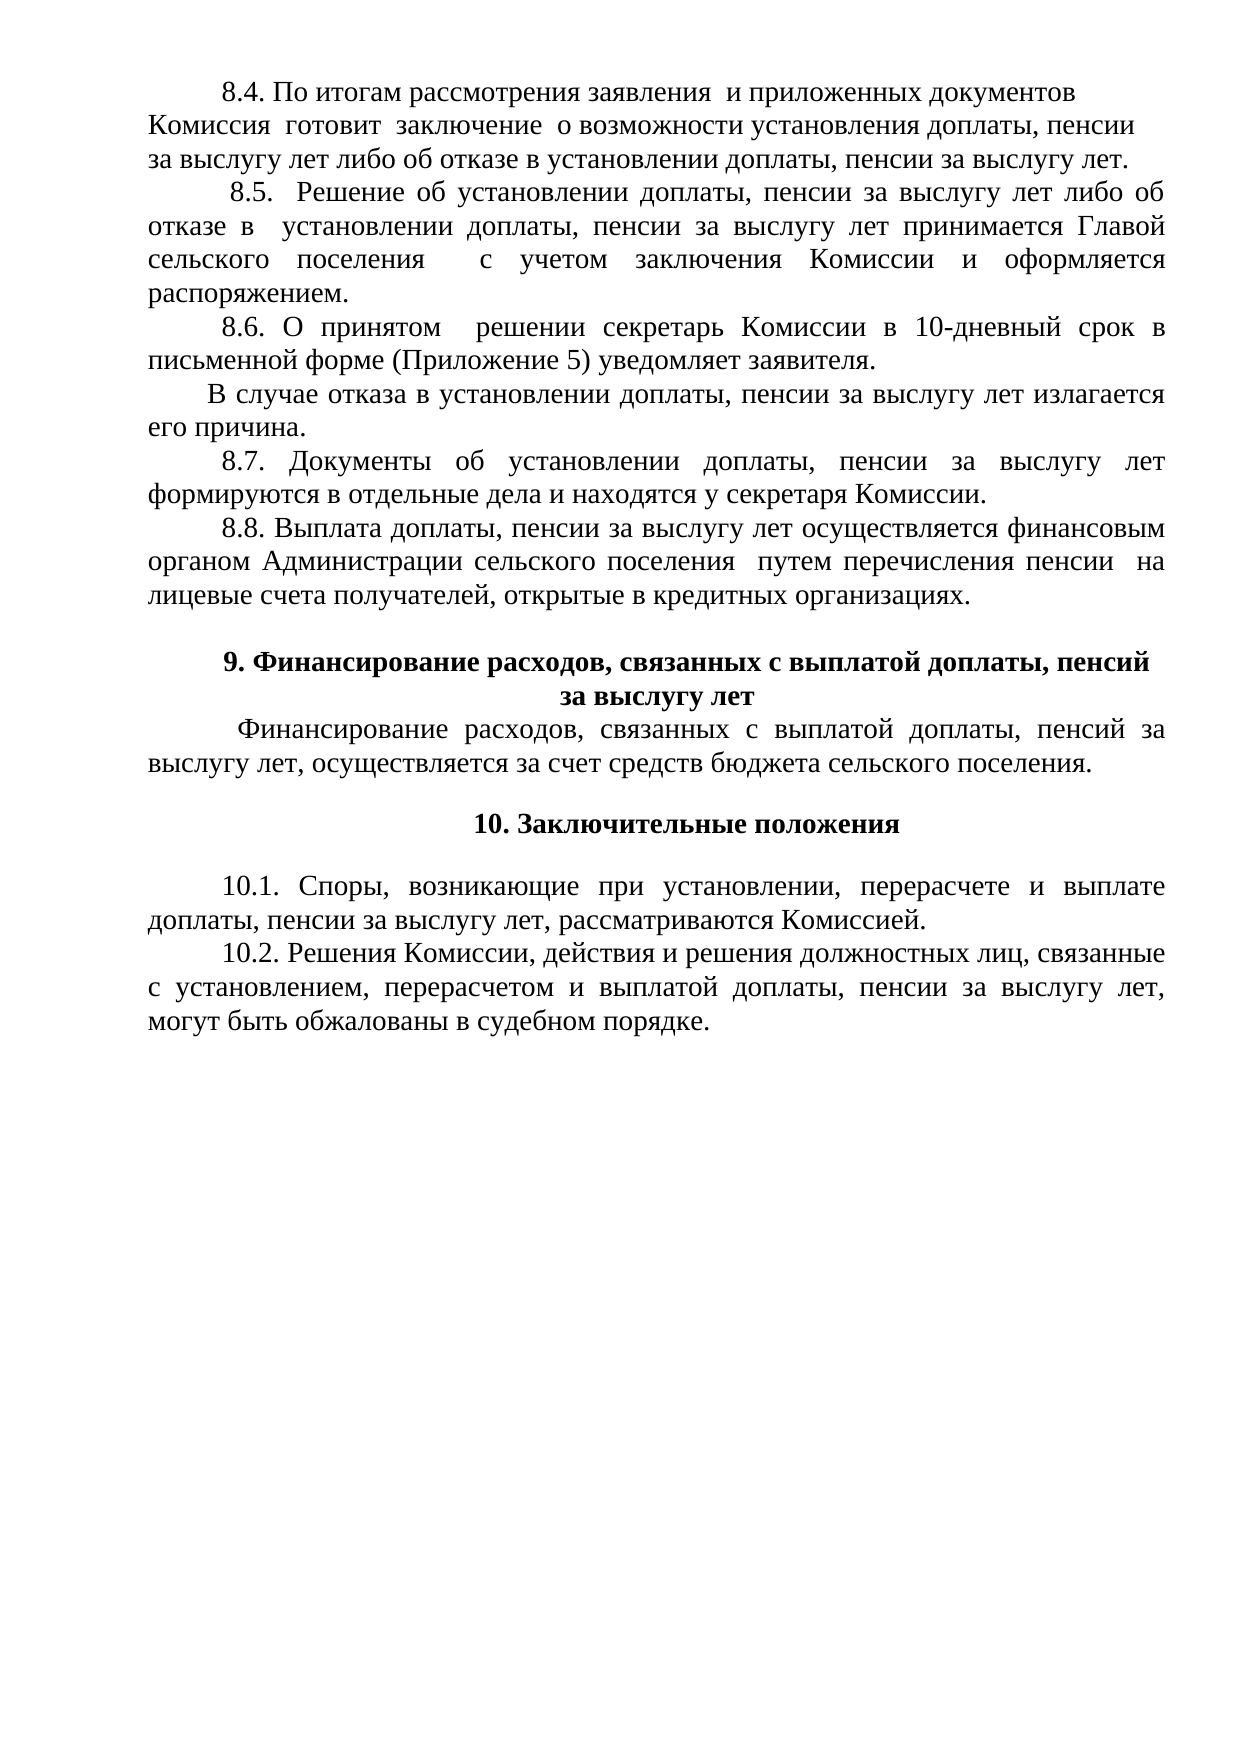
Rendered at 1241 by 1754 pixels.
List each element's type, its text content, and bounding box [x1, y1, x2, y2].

text 8.4. По итогам рассмотрения заявления и приложенных документов Комиссия готовит заключение о возможности установления доплаты, пенсии за выслугу лет либо об отказе в установлении доплаты, пенсии за выслугу лет. [148, 74, 1167, 174]
text В случае отказа в установлении доплаты, пенсии за выслугу лет излагается его причина. [148, 376, 1167, 443]
text 9. Финансирование расходов, связанных с выплатой доплаты, пенсий за выслугу лет [148, 644, 1167, 711]
text 10. Заключительные положения [148, 806, 1167, 840]
text Финансирование расходов, связанных с выплатой доплаты, пенсий за выслугу лет, осуществляется за счет средств бюджета сельского поселения. [148, 711, 1167, 778]
text 10.1. Споры, возникающие при установлении, перерасчете и выплате доплаты, пенсии за выслугу лет, рассматриваются Комиссией. [148, 868, 1167, 936]
text 8.7. Документы об установлении доплаты, пенсии за выслугу лет формируются в отдельные дела и находятся у секретаря Комиссии. [148, 443, 1167, 510]
text 8.6. О принятом решении секретарь Комиссии в 10-дневный срок в письменной форме (Приложение 5) уведомляет заявителя. [148, 309, 1167, 376]
text 8.5. Решение об установлении доплаты, пенсии за выслугу лет либо об отказе в установлении доплаты, пенсии за выслугу лет принимается Главой сельского поселения с учетом заключения Комиссии и оформляется распоряжением. [148, 174, 1167, 309]
text 8.8. Выплата доплаты, пенсии за выслугу лет осуществляется финансовым органом Администрации сельского поселения путем перечисления пенсии на лицевые счета получателей, открытые в кредитных организациях. [148, 510, 1167, 611]
text 10.2. Решения Комиссии, действия и решения должностных лиц, связанные с установлением, перерасчетом и выплатой доплаты, пенсии за выслугу лет, могут быть обжалованы в судебном порядке. [148, 936, 1167, 1036]
